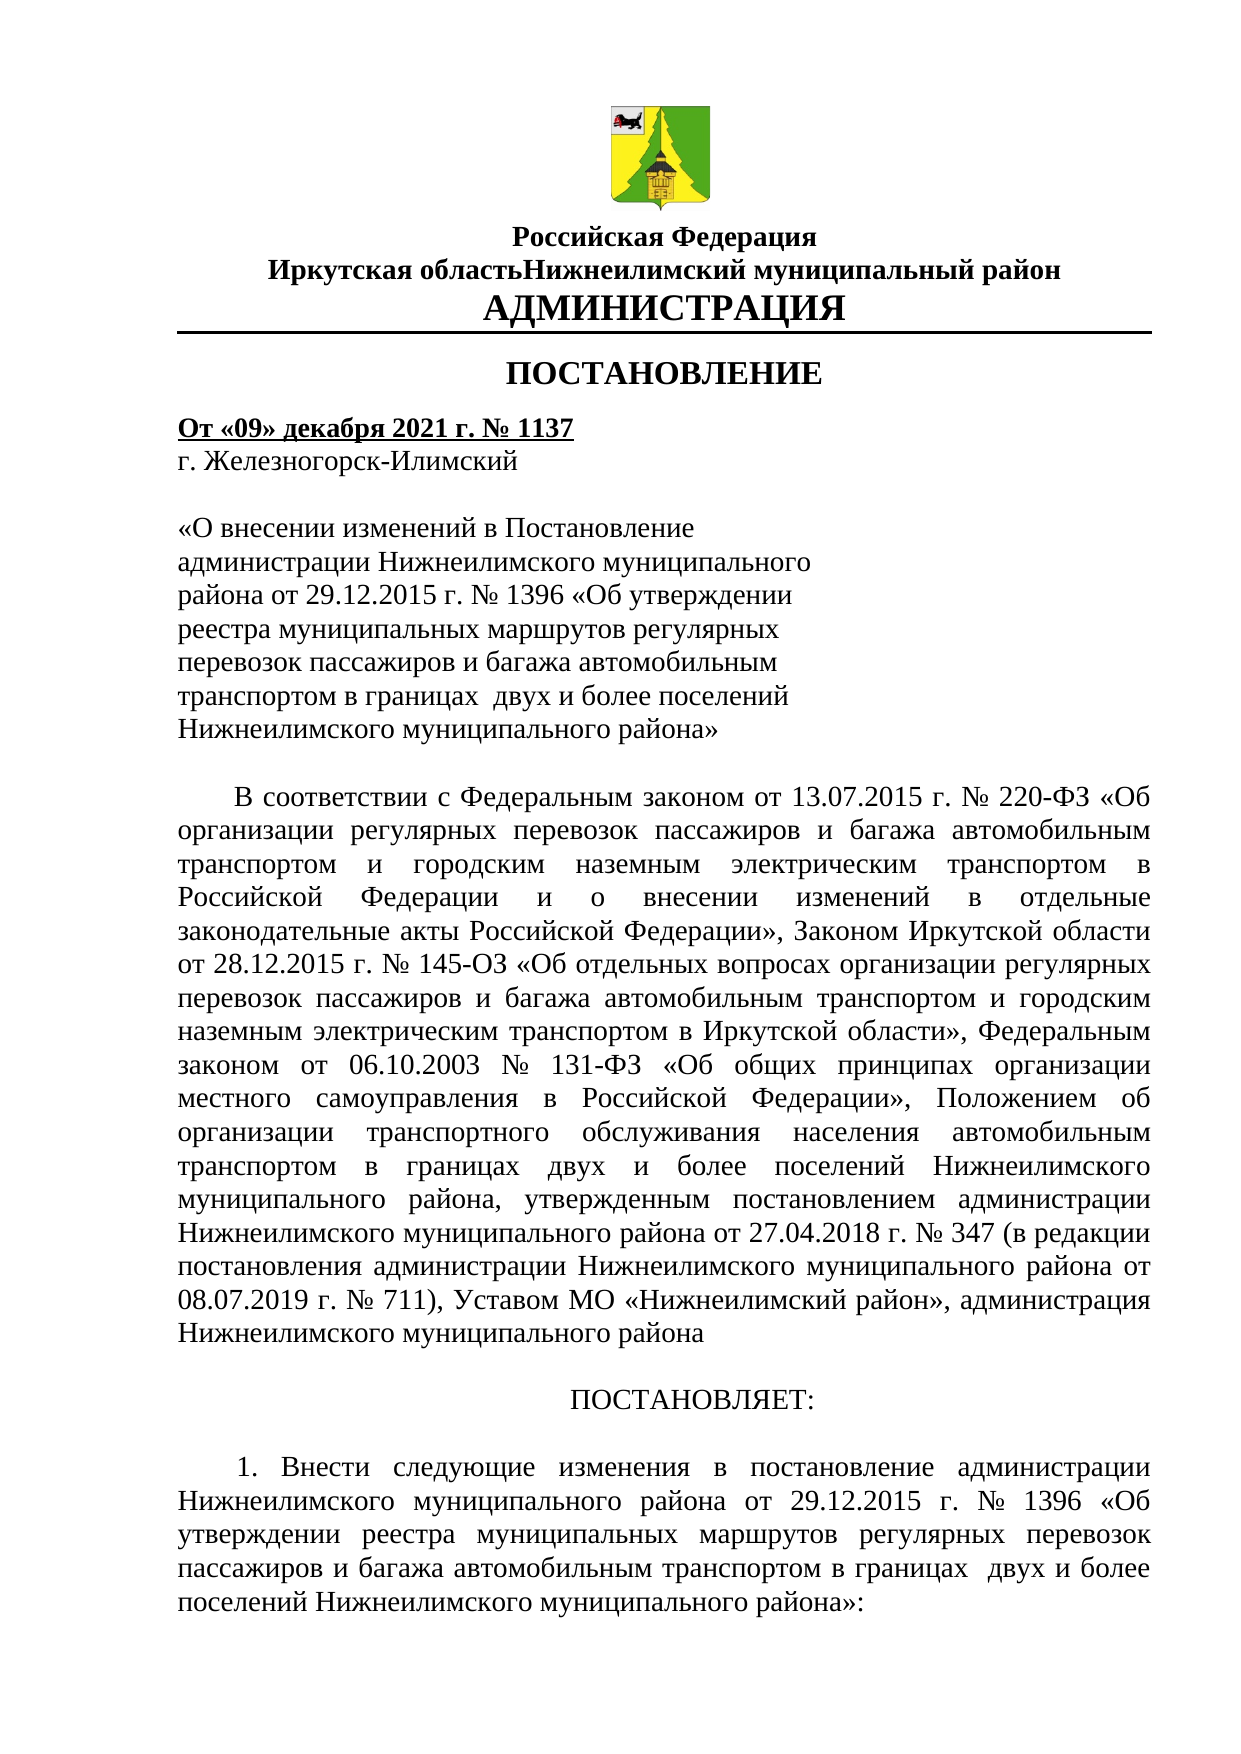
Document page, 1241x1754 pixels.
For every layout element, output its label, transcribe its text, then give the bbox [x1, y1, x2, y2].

list Внести следующие изменения в постановление администрации Нижнеилимского муниципального района от 29.12.2015 г. № 1396 «Об утверждении реестра муниципальных маршрутов регулярных перевозок пассажиров и багажа автомобильным транспортом в границах двух и более поселений Нижнеилимского муниципального района»: [177, 1449, 1152, 1617]
text АДМИНИСТРАЦИЯ [177, 286, 1152, 331]
text Российская Федерация [177, 219, 1152, 252]
text ПОСТАНОВЛЕНИЕ [177, 353, 1152, 392]
picture [611, 106, 711, 211]
text администрации Нижнеилимского муниципального района от 29.12.2015 г. № 1396 «Об утверждении [177, 544, 842, 611]
text В соответствии с Федеральным законом от 13.07.2015 г. № 220-ФЗ «Об организации регулярных перевозок пассажиров и багажа автомобильным транспортом и городским наземным электрическим транспортом в Российской Федерации и о внесении изменений в отдельные законодательные акты Российской Федерации», Законом Иркутской области от 28.12.2015 г. № 145-ОЗ «Об отдельных вопросах организации регулярных перевозок пассажиров и багажа автомобильным транспортом и городским наземным электрическим транспортом в Иркутской области», Федеральным законом от 06.10.2003 № 131-ФЗ «Об общих принципах организации местного самоуправления в Российской Федерации», Положением об организации транспортного обслуживания населения автомобильным транспортом в границах двух и более поселений Нижнеилимского муниципального района, утвержденным постановлением администрации Нижнеилимского муниципального района от 27.04.2018 г. № 347 (в редакции постановления администрации Нижнеилимского муниципального района от 08.07.2019 г. № 711), Уставом МО «Нижнеилимский район», администрация Нижнеилимского муниципального района [177, 779, 1152, 1349]
text г. Железногорск-Илимский [177, 443, 1152, 477]
text «О внесении изменений в Постановление [177, 510, 842, 544]
text реестра муниципальных маршрутов регулярных перевозок пассажиров и багажа автомобильным транспортом в границах двух и более поселений Нижнеилимского муниципального района» [177, 611, 842, 745]
text ПОСТАНОВЛЯЕТ: [177, 1382, 1152, 1416]
text Иркутская область Нижнеилимский муниципальный район [177, 252, 1152, 286]
text От «09» декабря 2021 г. № 1137 [177, 411, 1152, 443]
